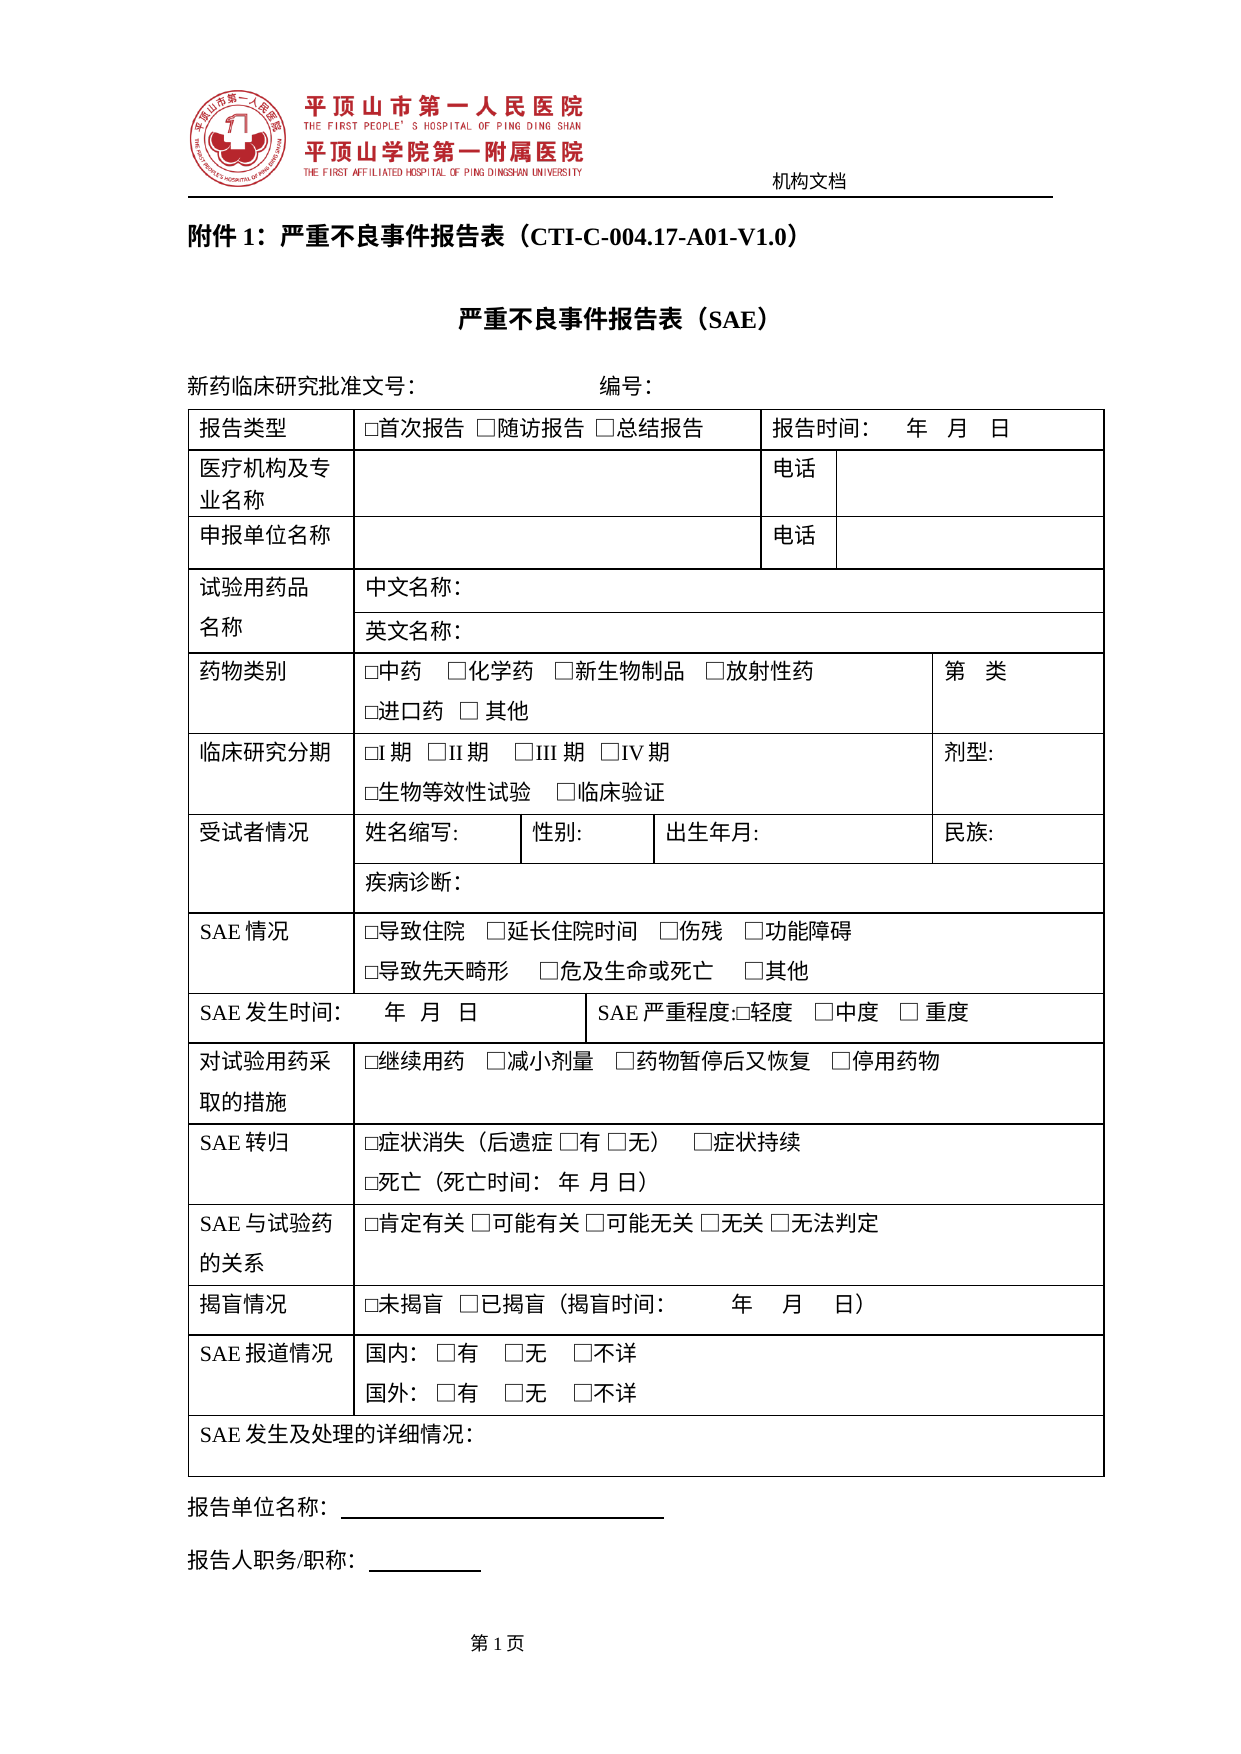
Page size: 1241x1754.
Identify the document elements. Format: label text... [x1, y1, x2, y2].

table_cell [837, 451, 1103, 516]
table_cell 药物类别 [189, 654, 353, 733]
table_cell 第 类 [933, 654, 1103, 733]
table_cell 电话 [762, 517, 836, 568]
text 附件1：严重不良事件报告表（CTI-C-004.17-A01-V1.0） [187, 202, 1053, 267]
table_cell 中文名称： [355, 570, 1103, 612]
table_cell SAE情况 [189, 914, 353, 993]
table_cell 民族: [933, 815, 1103, 863]
table_cell 对试验用药采取的措施 [189, 1044, 353, 1123]
table_cell SAE与试验药的关系 [189, 1205, 353, 1284]
table_cell □I期 □II期 □III 期 □IV期 □生物等效性试验 □临床验证 [355, 734, 932, 813]
table_cell [355, 517, 760, 568]
table_cell [837, 517, 1103, 568]
table_cell 揭盲情况 [189, 1286, 353, 1334]
table_cell □症状消失（后遗症 □有 □无） □症状持续 □死亡（死亡时间： 年 月 日） [355, 1125, 1103, 1204]
table_cell 疾病诊断： [355, 864, 1103, 912]
table_cell 姓名缩写: [355, 815, 520, 863]
table_cell 英文名称： [355, 613, 1103, 652]
table_cell □导致住院 □延长住院时间 □伤残 □功能障碍 □导致先天畸形 □危及生命或死亡 □其他 [355, 914, 1103, 993]
table_cell 电话 [762, 451, 836, 516]
table_cell 受试者情况 [189, 815, 353, 912]
table_header □首次报告 □随访报告 □总结报告 [355, 410, 760, 449]
text 报告单位名称： [187, 1490, 1053, 1522]
table_cell [355, 451, 760, 516]
table_cell 医疗机构及专业名称 [189, 451, 353, 516]
text 新药临床研究批准文号： 编号： [187, 368, 1053, 401]
table_header 报告类型 [189, 410, 353, 449]
table_cell 出生年月: [655, 815, 932, 863]
text 报告人职务/职称： [187, 1543, 1053, 1575]
table_cell SAE严重程度:□轻度 □中度 □ 重度 [587, 994, 1103, 1042]
table_header 报告时间： 年 月 日 [762, 410, 1103, 449]
table_cell SAE发生及处理的详细情况： [189, 1416, 1103, 1476]
table_cell □未揭盲 □已揭盲（揭盲时间： 年 月 日） [355, 1286, 1103, 1334]
table_cell 试验用药品 名称 [189, 570, 353, 652]
table_cell 临床研究分期 [189, 734, 353, 813]
table_cell 申报单位名称 [189, 517, 353, 568]
table_cell □继续用药 □减小剂量 □药物暂停后又恢复 □停用药物 [355, 1044, 1103, 1123]
table_cell □肯定有关 □可能有关 □可能无关 □无关 □无法判定 [355, 1205, 1103, 1284]
table_cell □中药 □化学药 □新生物制品 □放射性药 □进口药 □ 其他 [355, 654, 932, 733]
picture [187, 88, 585, 189]
table_cell 性别: [522, 815, 653, 863]
table_cell SAE转归 [189, 1125, 353, 1204]
text 严重不良事件报告表（SAE） [187, 285, 1053, 350]
table_cell SAE报道情况 [189, 1336, 353, 1414]
table_cell 国内： □有 □无 □不详 国外： □有 □无 □不详 [355, 1336, 1103, 1414]
table_cell SAE发生时间： 年 月 日 [189, 994, 585, 1042]
table_cell 剂型: [933, 734, 1103, 813]
